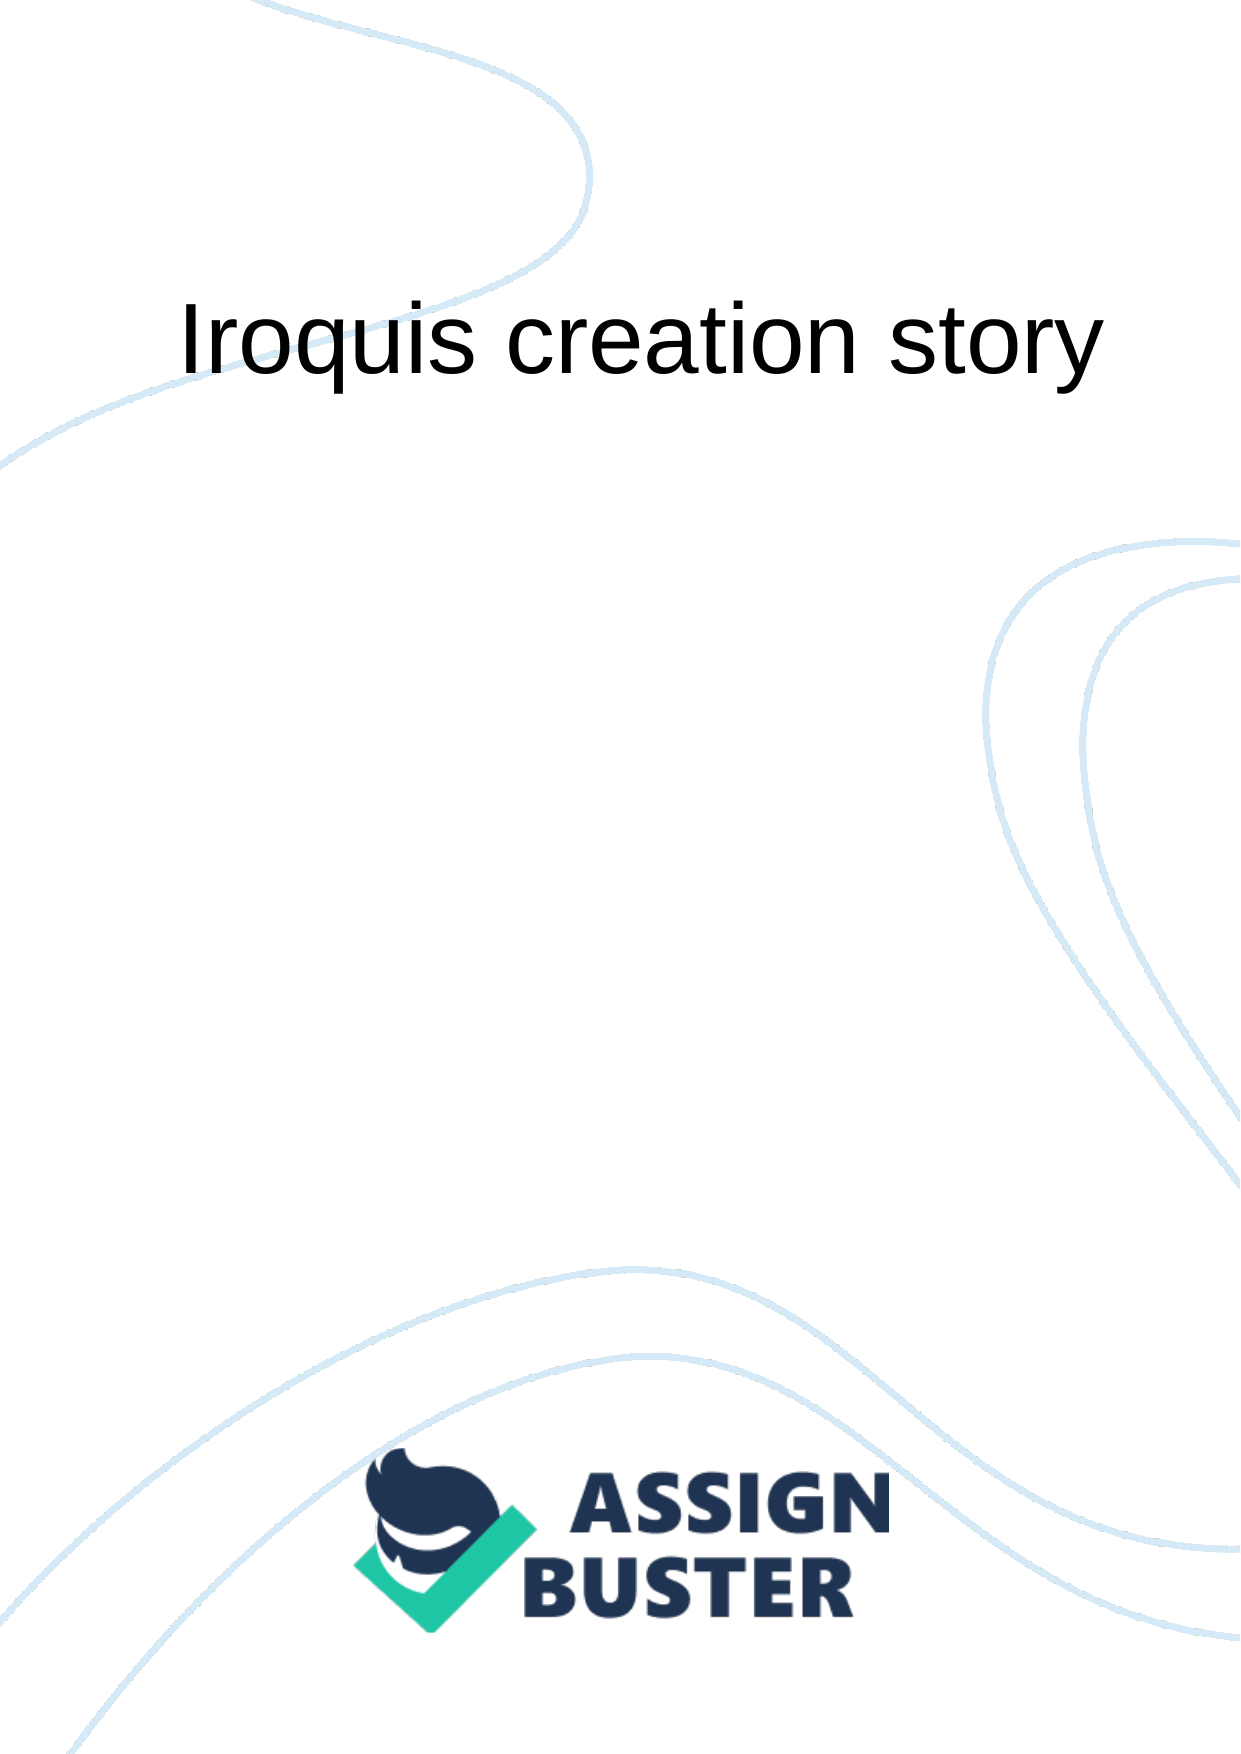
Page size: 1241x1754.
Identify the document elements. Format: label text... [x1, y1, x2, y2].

picture [0, 0, 1241, 1754]
subtitle Iroquis creation story [177, 279, 1152, 394]
